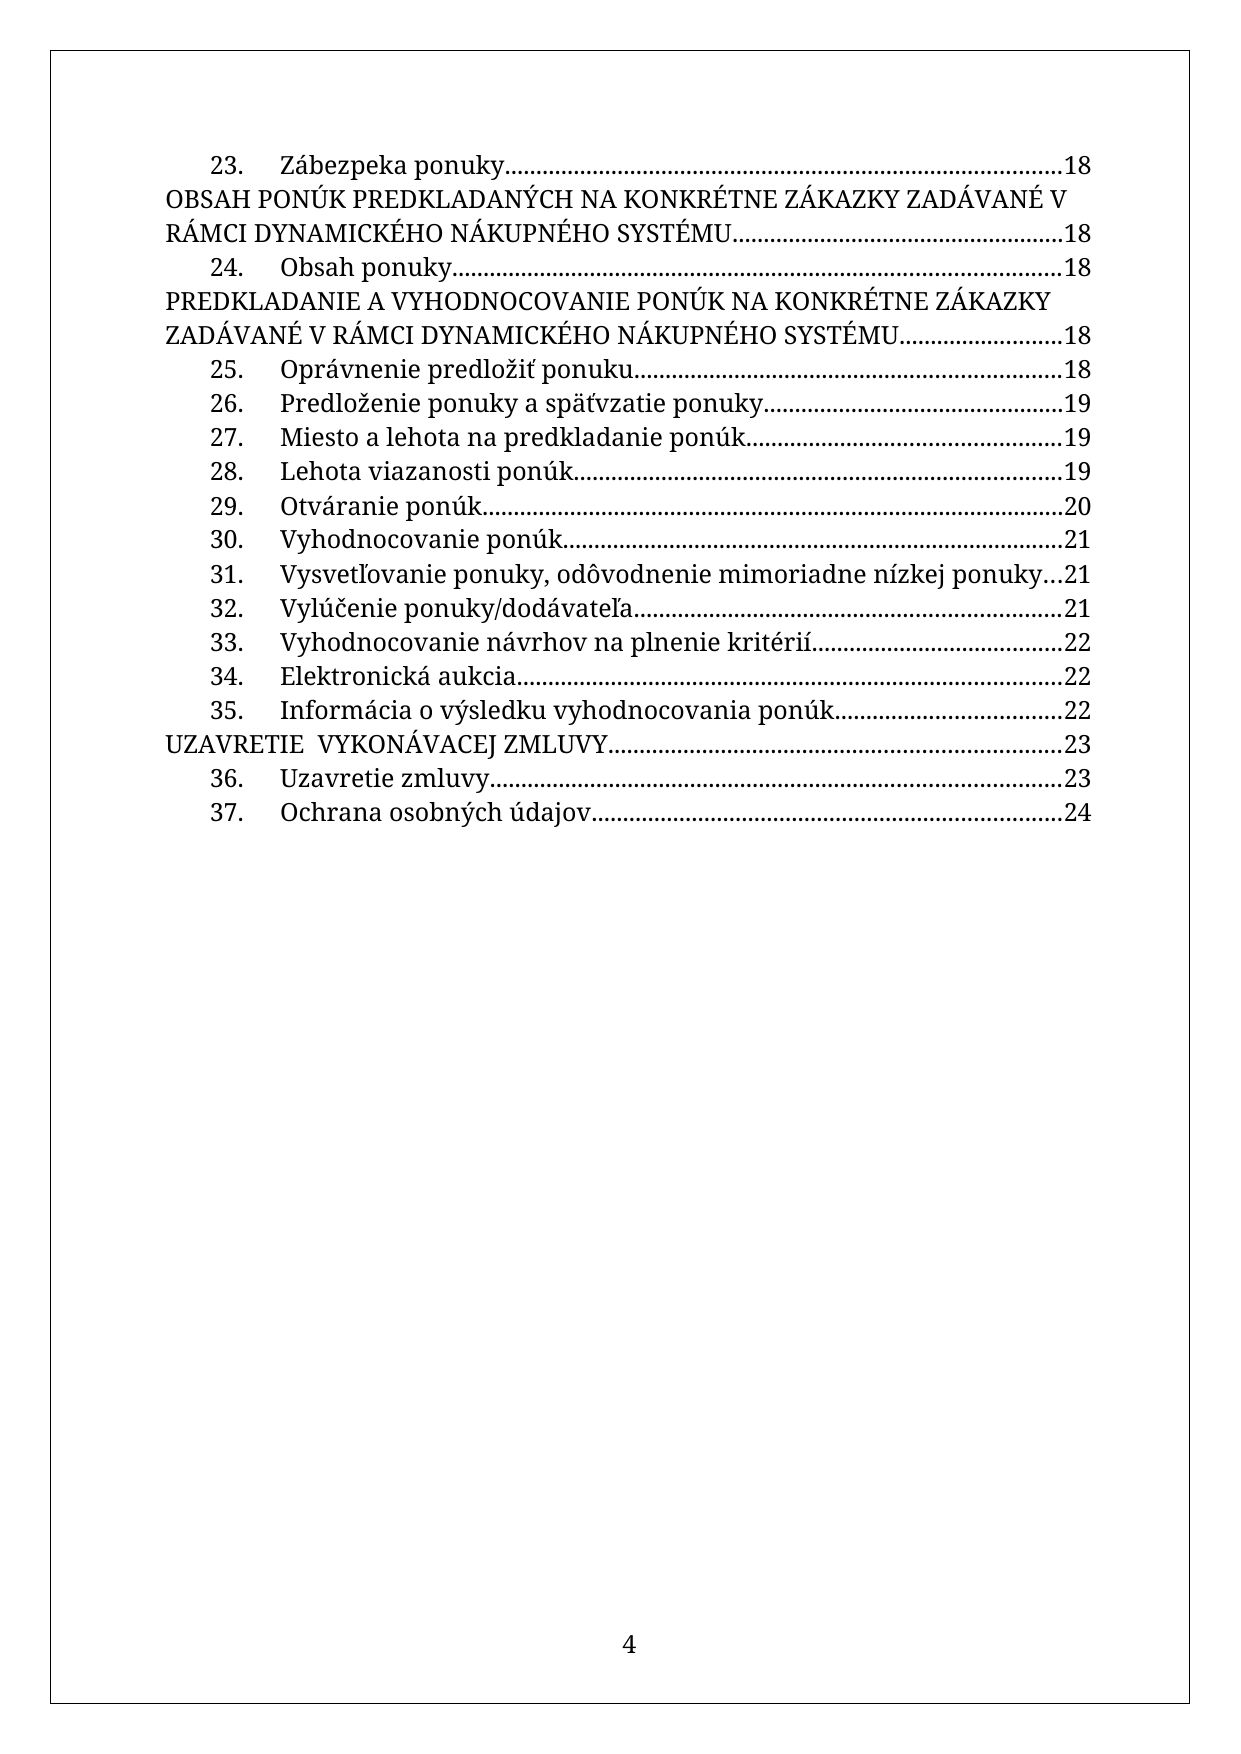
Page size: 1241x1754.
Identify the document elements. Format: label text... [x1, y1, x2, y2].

text 35. Informácia o výsledku vyhodnocovania ponúk 22 [209, 692, 1093, 727]
text 33. Vyhodnocovanie návrhov na plnenie kritérií 22 [209, 624, 1093, 658]
text 27. Miesto a lehota na predkladanie ponúk 19 [209, 420, 1093, 454]
text 25. Oprávnenie predložiť ponuku 18 [209, 352, 1093, 386]
text 31. Vysvetľovanie ponuky, odôvodnenie mimoriadne nízkej ponuky 21 [209, 556, 1093, 590]
text 36. Uzavretie zmluvy 23 [209, 761, 1093, 795]
text 37. Ochrana osobných údajov 24 [209, 795, 1093, 829]
text 29. Otváranie ponúk 20 [209, 488, 1093, 522]
text 28. Lehota viazanosti ponúk 19 [209, 454, 1093, 488]
text PREDKLADANIE A VYHODNOCOVANIE PONÚK NA KONKRÉTNE ZÁKAZKY ZADÁVANÉ V RÁMCI DYNAMICKÉHO NÁKUPNÉHO SYSTÉMU 18 [165, 284, 1093, 352]
text 32. Vylúčenie ponuky/dodávateľa 21 [209, 590, 1093, 624]
text 26. Predloženie ponuky a späťvzatie ponuky 19 [209, 386, 1093, 420]
text 24. Obsah ponuky 18 [209, 250, 1093, 284]
text OBSAH PONÚK PREDKLADANÝCH NA KONKRÉTNE ZÁKAZKY ZADÁVANÉ V RÁMCI DYNAMICKÉHO NÁKUPNÉHO SYSTÉMU 18 [165, 182, 1093, 250]
text 34. Elektronická aukcia 22 [209, 658, 1093, 692]
text 23. Zábezpeka ponuky 18 [209, 147, 1093, 182]
text 30. Vyhodnocovanie ponúk 21 [209, 522, 1093, 556]
text UZAVRETIE VYKONÁVACEJ ZMLUVY 23 [165, 727, 1093, 761]
